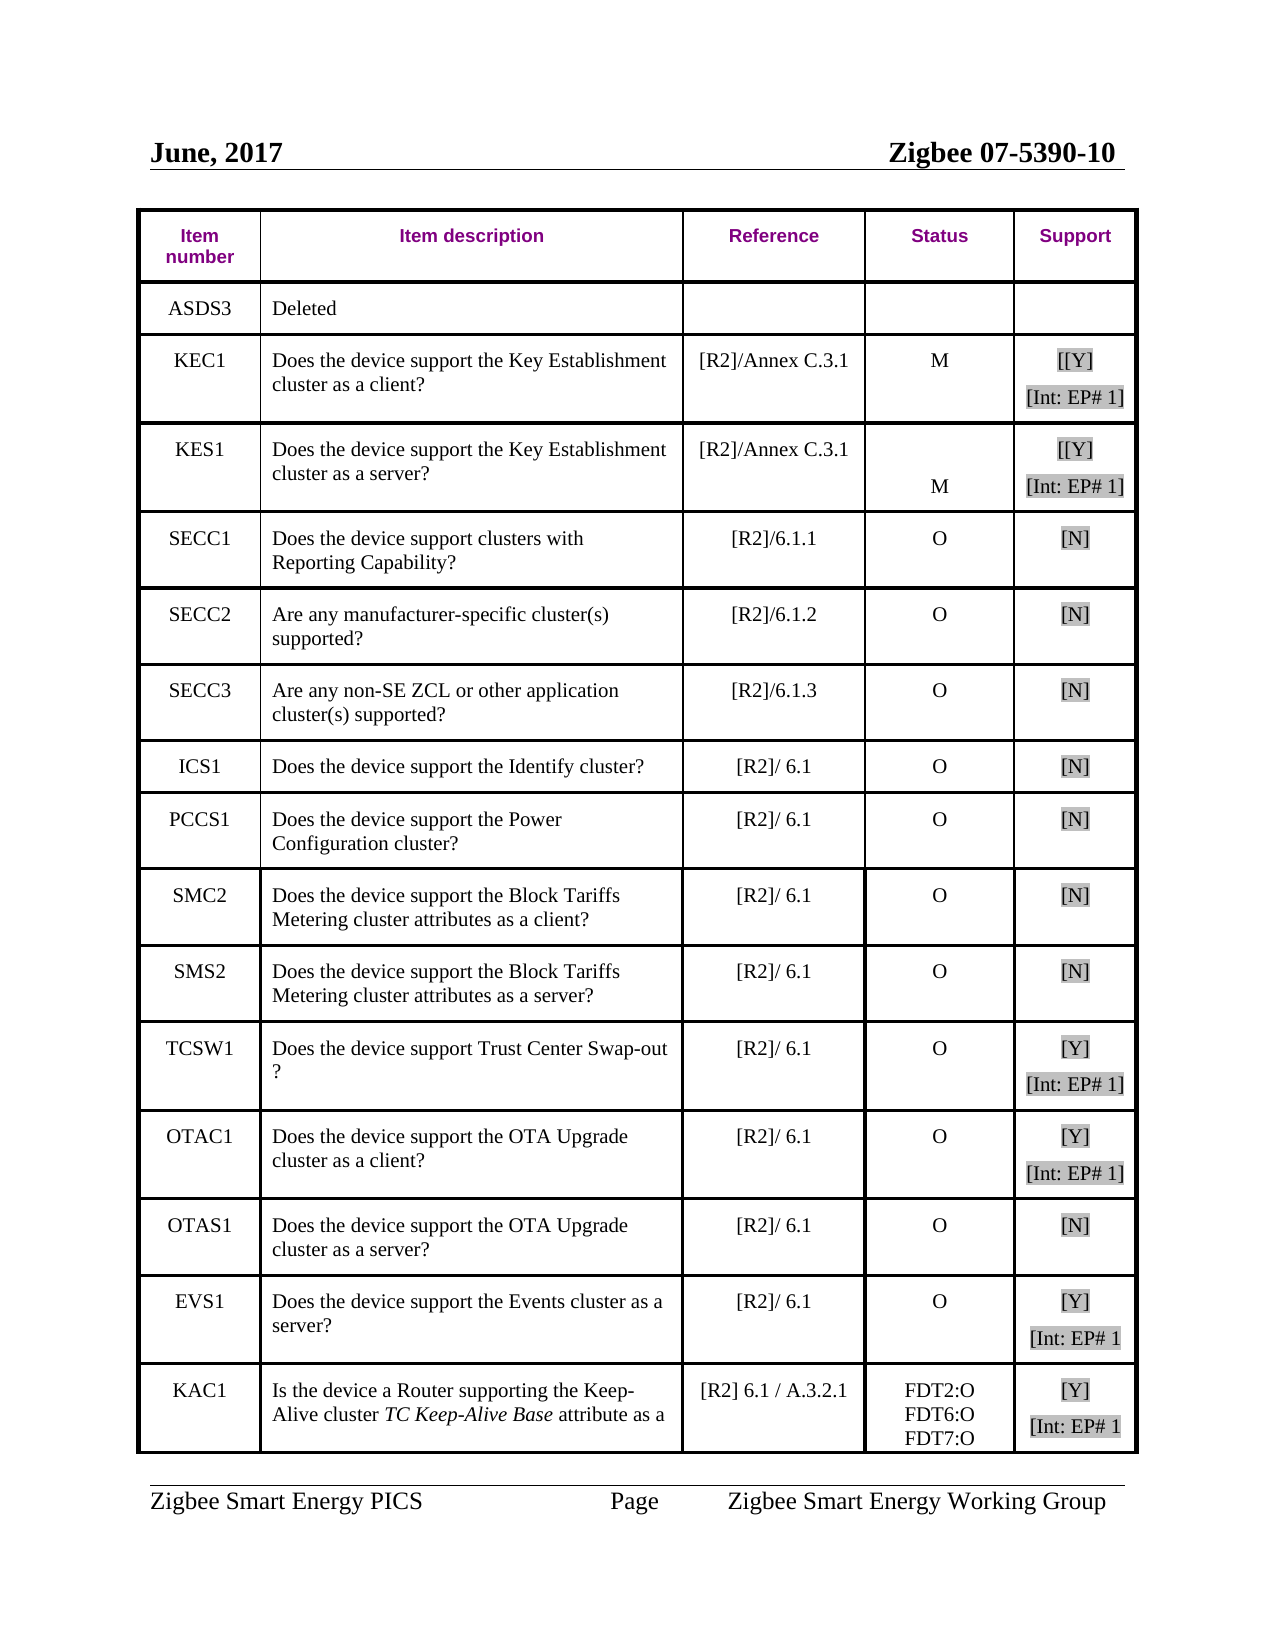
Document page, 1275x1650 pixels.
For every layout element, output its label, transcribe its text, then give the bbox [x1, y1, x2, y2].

table_cell [R2]/ 6.1 [684, 1023, 863, 1108]
table_cell SMS2 [141, 947, 259, 1020]
table_cell O [867, 870, 1013, 943]
table_cell SMC2 [141, 870, 259, 943]
table_header Status [866, 212, 1013, 280]
table_cell Are any manufacturer-specific cluster(s) supported? [261, 590, 682, 663]
table_cell Does the device support the Key Establishment cluster as a server? [261, 425, 682, 510]
table_cell M [866, 336, 1013, 421]
table_cell [684, 284, 864, 333]
table_cell SECC2 [141, 590, 260, 663]
table_cell [R2]/6.1.2 [684, 590, 864, 663]
table_cell [Y] [Int: EP# 1] [1016, 1112, 1134, 1197]
table_cell Does the device support the Identify cluster? [261, 742, 682, 791]
table_cell [N] [1015, 666, 1134, 739]
table_cell Does the device support the Events cluster as a server? [262, 1277, 681, 1362]
table_cell [1015, 284, 1134, 333]
table_cell [N] [1016, 870, 1134, 943]
table_cell Does the device support the OTA Upgrade cluster as a server? [262, 1200, 681, 1273]
table_cell O [866, 794, 1013, 867]
table_cell Does the device support the OTA Upgrade cluster as a client? [262, 1112, 681, 1197]
table_header Item description [261, 212, 682, 280]
table_cell PCCS1 [141, 794, 260, 867]
table_cell OTAS1 [141, 1200, 259, 1273]
table_cell [N] [1016, 1200, 1134, 1273]
table_cell [R2]/ 6.1 [684, 870, 863, 943]
table_cell EVS1 [141, 1277, 259, 1362]
table_cell [Y] [Int: EP# 1 [1016, 1365, 1134, 1451]
table_cell O [866, 742, 1013, 791]
table_cell [N] [1016, 947, 1134, 1020]
table_cell [R2]/ 6.1 [684, 947, 863, 1020]
table_cell O [866, 590, 1013, 663]
table_cell ICS1 [141, 742, 260, 791]
table_cell [R2]/ 6.1 [684, 742, 864, 791]
table_cell O [867, 1023, 1013, 1108]
table_cell [N] [1015, 513, 1134, 586]
table_cell O [867, 1200, 1013, 1273]
table_cell [866, 284, 1013, 333]
table_cell Are any non-SE ZCL or other application cluster(s) supported? [261, 666, 682, 739]
table_cell O [867, 1277, 1013, 1362]
table_cell [R2]/ 6.1 [684, 1277, 863, 1362]
table_cell [[Y] [Int: EP# 1] [1015, 425, 1134, 510]
table_cell [R2]/6.1.3 [684, 666, 864, 739]
table_header Reference [684, 212, 864, 280]
table_cell KAC1 [141, 1365, 259, 1451]
table_header Support [1015, 212, 1134, 280]
table_cell ASDS3 [141, 284, 260, 333]
table_cell TCSW1 [141, 1023, 259, 1108]
table_cell [N] [1015, 590, 1134, 663]
table_cell Does the device support Trust Center Swap-out ? [262, 1023, 681, 1108]
table_cell Does the device support the Key Establishment cluster as a client? [261, 336, 682, 421]
table_cell [R2] 6.1 / A.3.2.1 [684, 1365, 863, 1451]
table_cell Does the device support the Block Tariffs Metering cluster attributes as a server? [262, 947, 681, 1020]
table_cell O [867, 1112, 1013, 1197]
table_cell [R2]/ 6.1 [684, 1200, 863, 1273]
table_cell [Y] [Int: EP# 1] [1016, 1023, 1134, 1108]
table_cell SECC1 [141, 513, 260, 586]
table_cell O [866, 666, 1013, 739]
table_cell FDT2:O FDT6:O FDT7:O FDT8:O TCSW1b:M [867, 1365, 1013, 1451]
table_cell [N] [1015, 794, 1134, 867]
table_cell KES1 [141, 425, 260, 510]
table_cell Does the device support the Power Configuration cluster? [261, 794, 682, 867]
table_cell O [867, 947, 1013, 1020]
table_cell Does the device support clusters with Reporting Capability? [261, 513, 682, 586]
table_cell O [866, 513, 1013, 586]
table_cell [R2]/ 6.1 [684, 794, 864, 867]
table_cell [R2]/ 6.1 [684, 1112, 863, 1197]
table_cell Deleted [261, 284, 682, 333]
table_cell SECC3 [141, 666, 260, 739]
table_cell M [866, 425, 1013, 510]
table_cell Does the device support the Block Tariffs Metering cluster attributes as a client? [262, 870, 681, 943]
table_cell [R2]/Annex C.3.1 [684, 425, 864, 510]
table_cell KEC1 [141, 336, 260, 421]
table_cell [R2]/Annex C.3.1 [684, 336, 864, 421]
table_cell [[Y] [Int: EP# 1] [1015, 336, 1134, 421]
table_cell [262, 1365, 681, 1451]
table_cell OTAC1 [141, 1112, 259, 1197]
table_header Item number [141, 212, 260, 280]
table_cell [R2]/6.1.1 [684, 513, 864, 586]
table_cell [Y] [Int: EP# 1 [1016, 1277, 1134, 1362]
table_cell [N] [1015, 742, 1134, 791]
